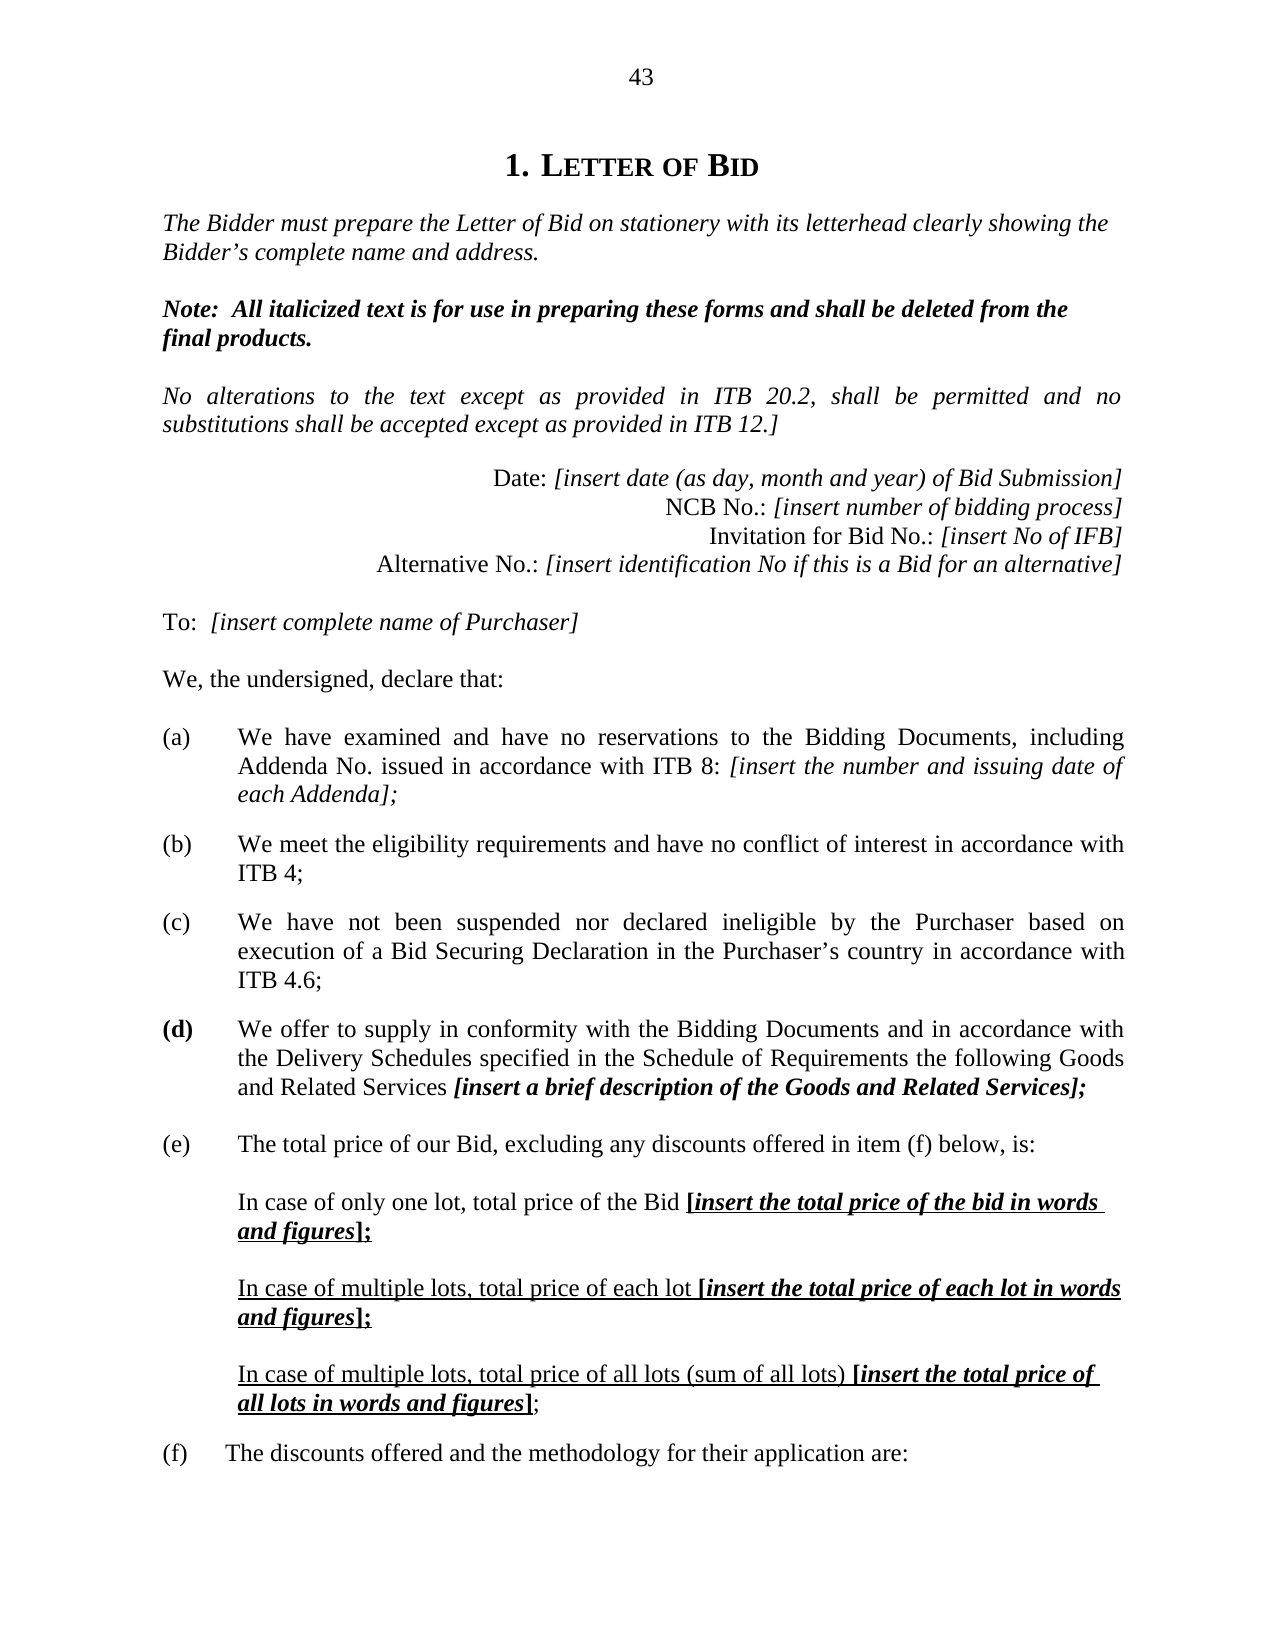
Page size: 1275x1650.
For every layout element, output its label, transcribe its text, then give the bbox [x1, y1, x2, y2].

text To: [insert complete name of Purchaser] [162, 607, 1125, 636]
list In case of multiple lots, total price of all lots (sum of all lots) [insert the total price of all lots in words and figures]; [131, 1359, 1125, 1417]
list We have examined and have no reservations to the Bidding Documents, including Addenda No. issued in accordance with ITB 8: [insert the number and issuing date of each Addenda]; [162, 722, 1125, 808]
text Alternative No.: [insert identification No if this is a Bid for an alternative] [162, 549, 1125, 578]
text Note: All italicized text is for use in preparing these forms and shall be deleted from the final products. [162, 294, 1125, 352]
text Date: [insert date (as day, month and year) of Bid Submission] [162, 463, 1125, 492]
list We offer to supply in conformity with the Bidding Documents and in accordance with the Delivery Schedules specified in the Schedule of Requirements the following Goods and Related Services [insert a brief description of the Goods and Related Services]; [162, 1014, 1125, 1101]
subtitle 1. Letter of Bid [162, 145, 1125, 183]
text The Bidder must prepare the Letter of Bid on stationery with its letterhead clearly showing the Bidder’s complete name and address. [162, 208, 1125, 266]
list We have not been suspended nor declared ineligible by the Purchaser based on execution of a Bid Securing Declaration in the Purchaser’s country in accordance with ITB 4.6; [162, 907, 1125, 994]
list The discounts offered and the methodology for their application are: [162, 1438, 1125, 1467]
list We meet the eligibility requirements and have no conflict of interest in accordance with ITB 4; [162, 829, 1125, 887]
text We, the undersigned, declare that: [162, 664, 1125, 693]
list In case of multiple lots, total price of each lot [insert the total price of each lot in words and figures]; [131, 1273, 1125, 1331]
text Invitation for Bid No.: [insert No of IFB] [612, 521, 1125, 549]
text NCB No.: [insert number of bidding process] [612, 492, 1125, 521]
text No alterations to the text except as provided in ITB 20.2, shall be permitted and no substitutions shall be accepted except as provided in ITB 12.] [162, 381, 1125, 438]
list The total price of our Bid, excluding any discounts offered in item (f) below, is: [162, 1129, 1125, 1158]
list In case of only one lot, total price of the Bid [insert the total price of the bid in words and figures]; [162, 1187, 1125, 1244]
